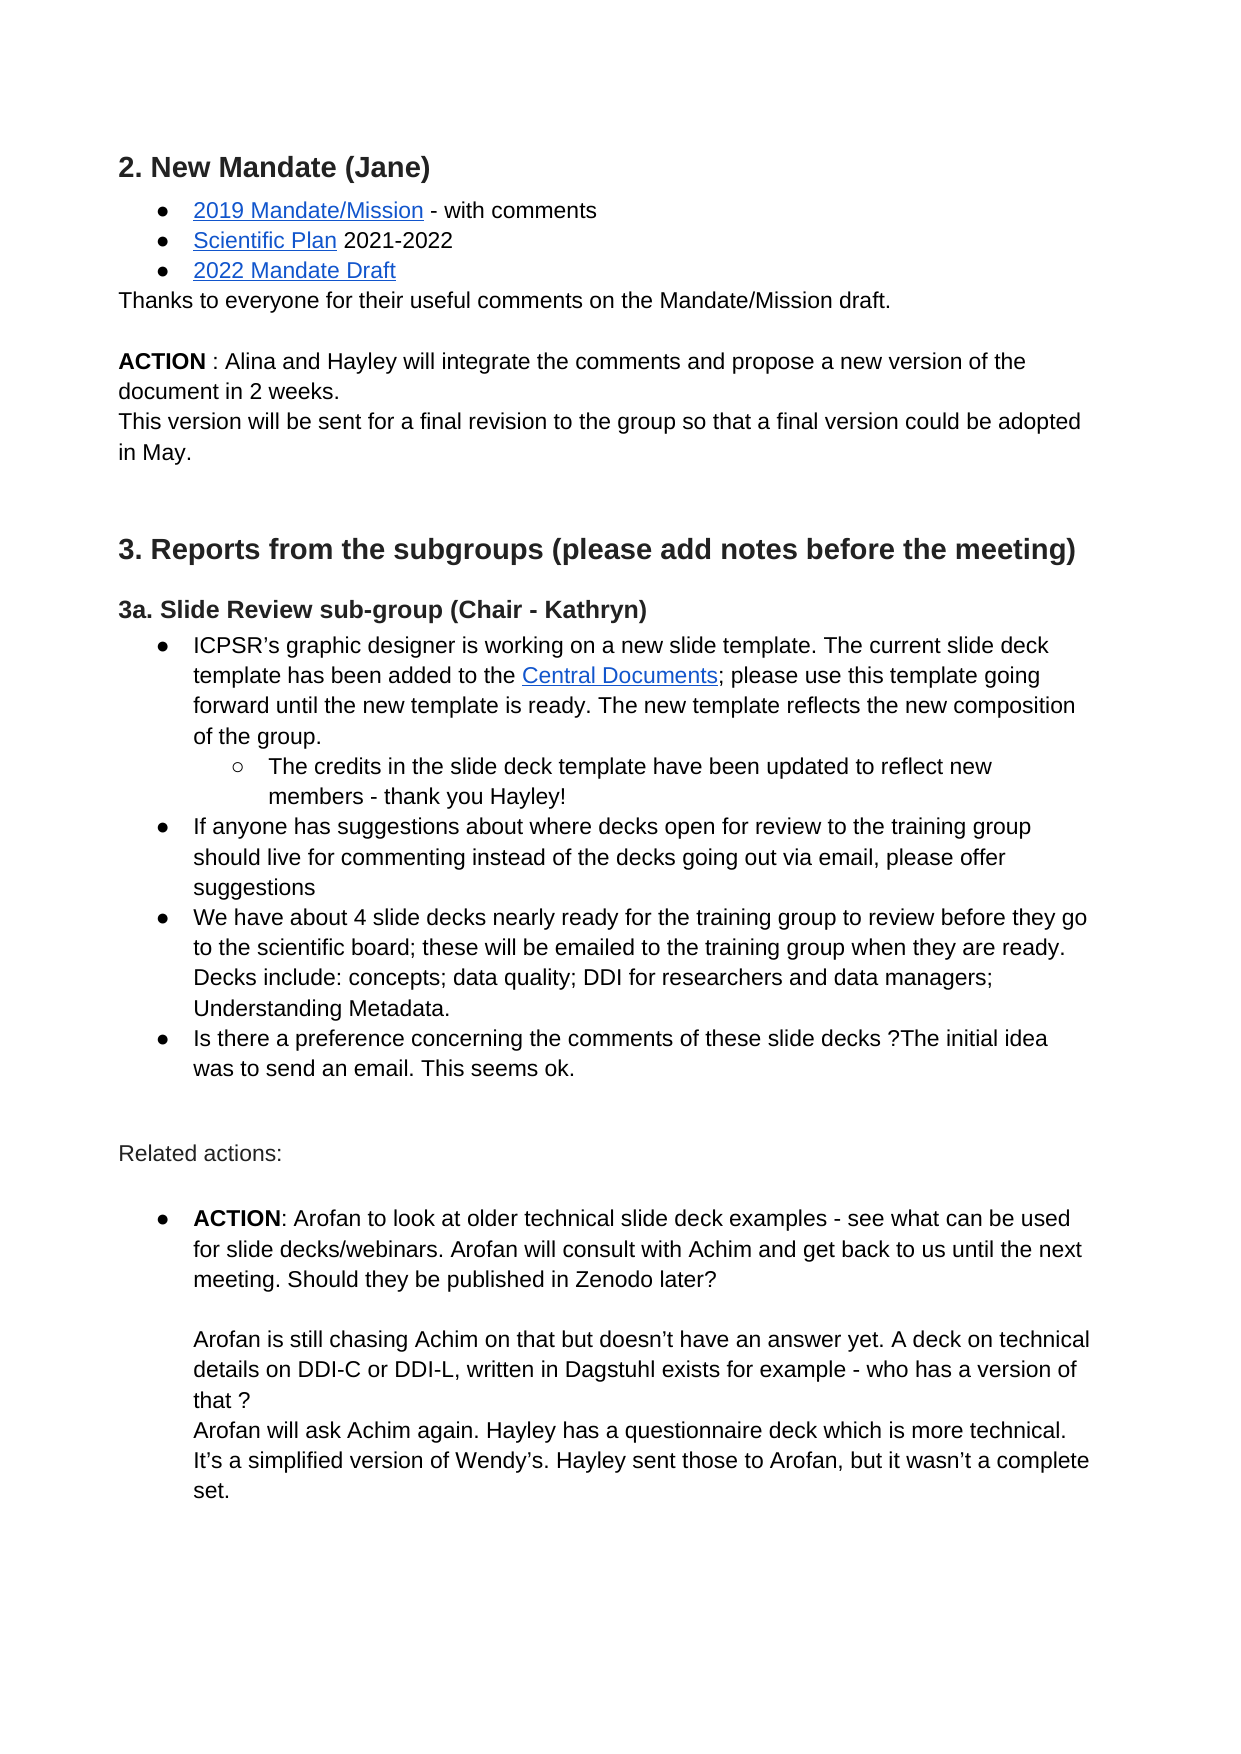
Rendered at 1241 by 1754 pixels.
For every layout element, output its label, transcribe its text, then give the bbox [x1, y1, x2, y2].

list Is there a preference concerning the comments of these slide decks ?The initial idea was to send an email. This seems ok. [156, 1025, 1090, 1081]
list 2019 Mandate/Mission - with comments [156, 197, 1090, 223]
text This version will be sent for a final revision to the group so that a final version could be adopted in May. [118, 408, 1090, 465]
list Scientific Plan 2021-2022 [337, 227, 1090, 253]
list 2022 Mandate Draft [156, 257, 1090, 284]
list ICPSR’s graphic designer is working on a new slide template. The current slide deck template has been added to the Central Documents; please use this template going forward until the new template is ready. The new template reflects the new composition of the group. [156, 632, 1090, 749]
list ACTION: Arofan to look at older technical slide deck examples - see what can be used for slide decks/webinars. Arofan will consult with Achim and get back to us until the next meeting. Should they be published in Zenodo later? [156, 1205, 1090, 1292]
list We have about 4 slide decks nearly ready for the training group to review before they go to the scientific board; these will be emailed to the training group when they are ready. Decks include: concepts; data quality; DDI for researchers and data managers; Understanding Metadata. [156, 904, 1090, 1021]
subtitle 3. Reports from the subgroups (please add notes before the meeting) [118, 532, 1090, 566]
subtitle 3a. Slide Review sub-group (Chair - Kathryn) [118, 595, 1090, 624]
text ACTION : Alina and Hayley will integrate the comments and propose a new version of the document in 2 weeks. [118, 348, 1090, 404]
subtitle Related actions: [118, 1140, 1090, 1167]
text Arofan will ask Achim again. Hayley has a questionnaire deck which is more technical. It’s a simplified version of Wendy’s. Hayley sent those to Arofan, but it wasn’t a complete set. [193, 1417, 1090, 1503]
text Arofan is still chasing Achim on that but doesn’t have an answer yet. A deck on technical details on DDI-C or DDI-L, written in Dagstuhl exists for example - who has a version of that ? [193, 1326, 1090, 1413]
list The credits in the slide deck template have been updated to reflect new members - thank you Hayley! [231, 753, 1090, 809]
text Thanks to everyone for their useful comments on the Mandate/Mission draft. [118, 287, 1090, 314]
subtitle 2. New Mandate (Jane) [118, 150, 1090, 183]
list If anyone has suggestions about where decks open for review to the training group should live for commenting instead of the decks going out via email, please offer suggestions [156, 813, 1090, 900]
